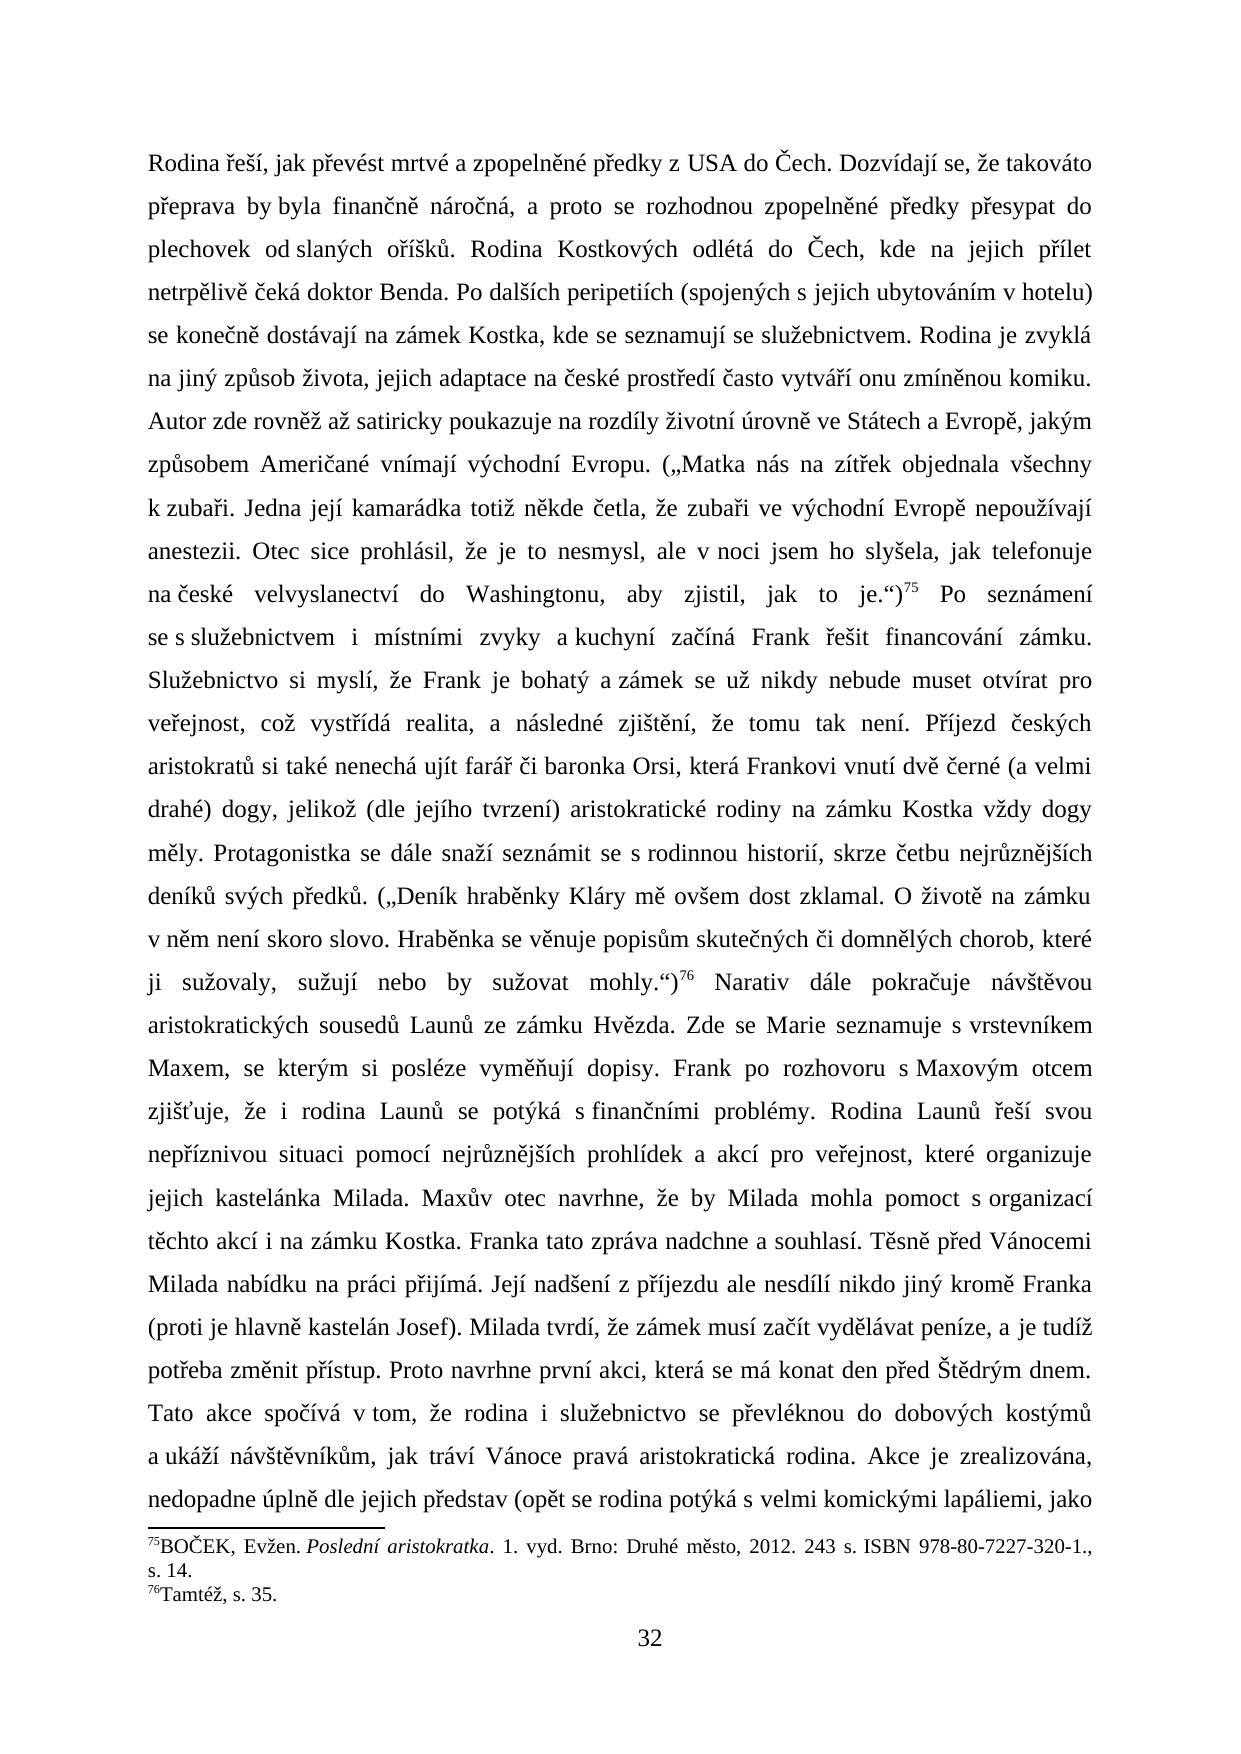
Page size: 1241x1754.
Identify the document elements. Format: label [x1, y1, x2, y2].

text [148, 148, 1093, 1513]
